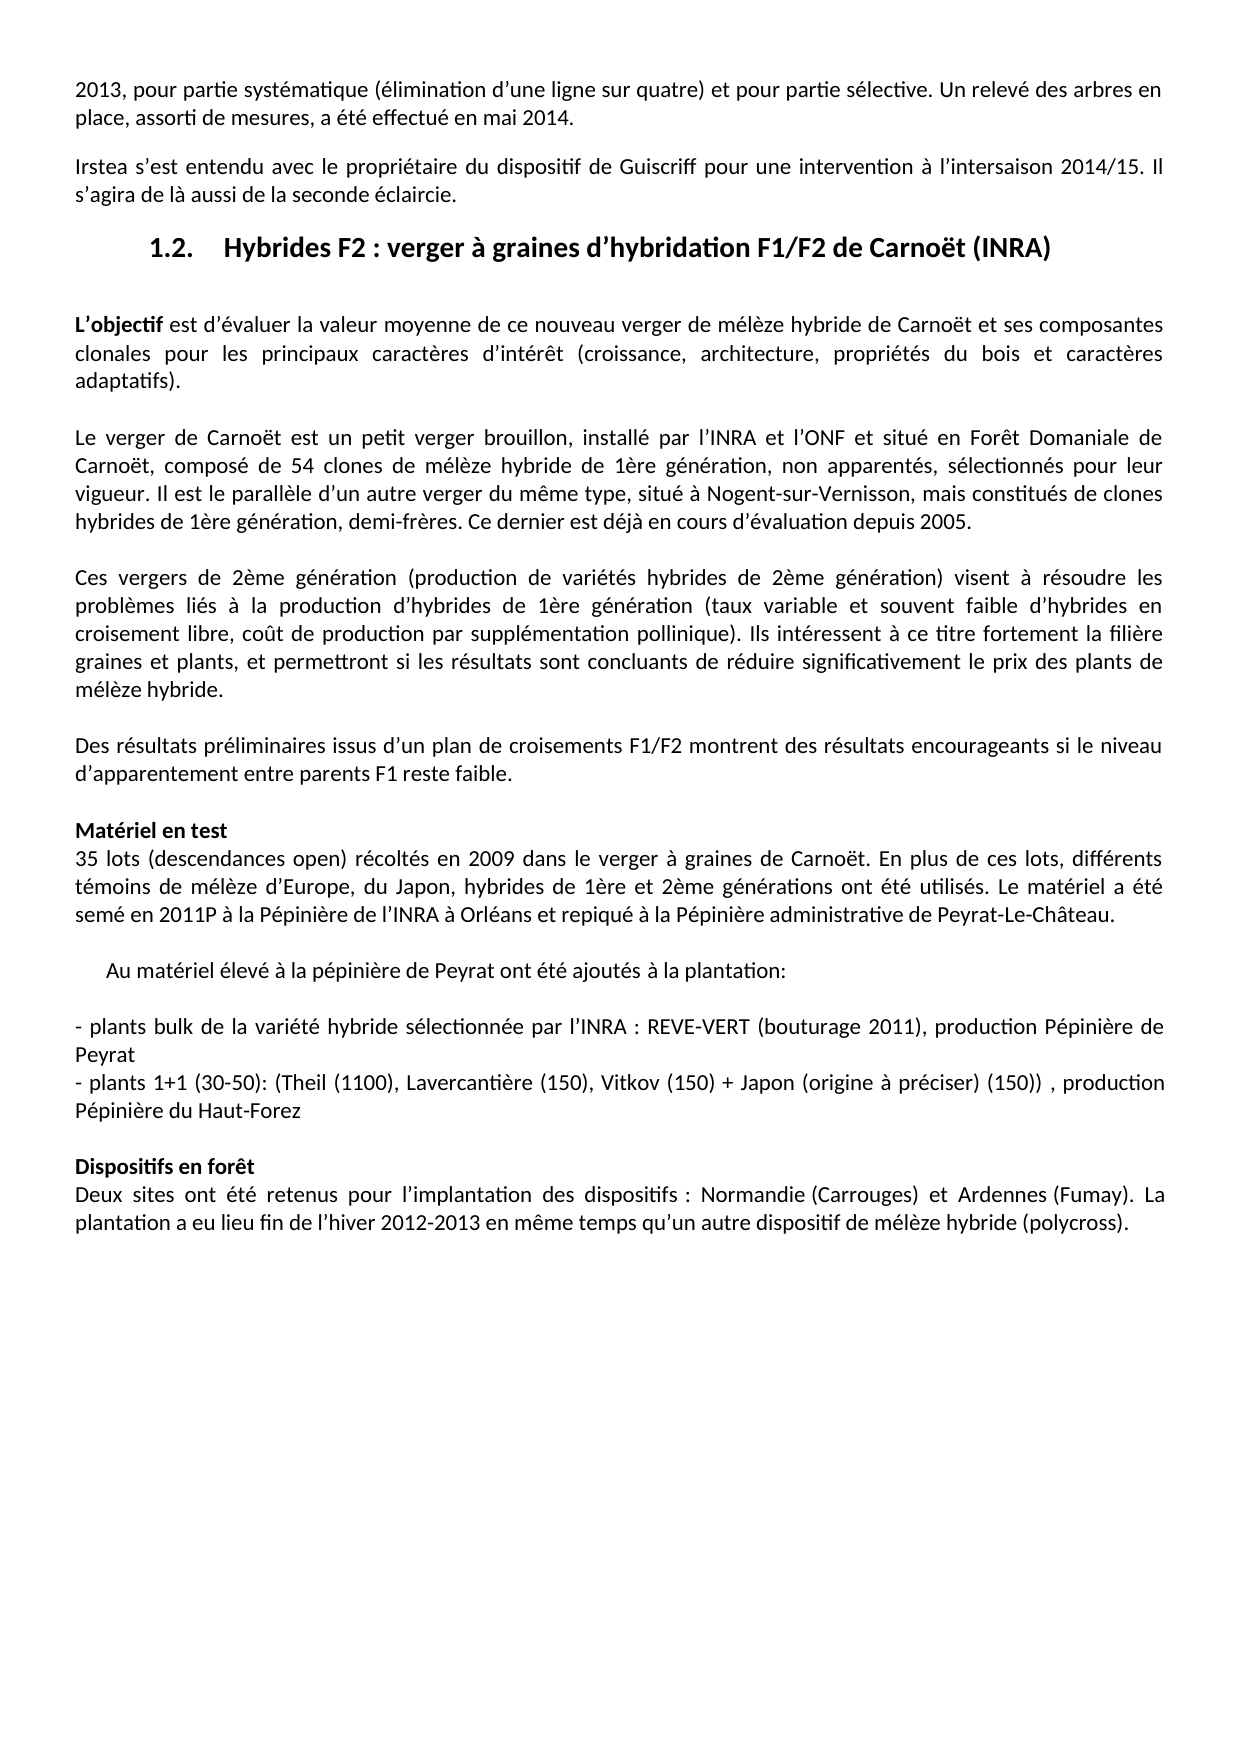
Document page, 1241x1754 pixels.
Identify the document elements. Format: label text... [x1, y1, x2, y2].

text L’objectif est d’évaluer la valeur moyenne de ce nouveau verger de mélèze hybride de Carnoët et ses composantes clonales pour les principaux caractères d’intérêt (croissance, architecture, propriétés du bois et caractères adaptatifs). [75, 311, 1165, 395]
text Des résultats préliminaires issus d’un plan de croisements F1/F2 montrent des résultats encourageants si le niveau d’apparentement entre parents F1 reste faible. [75, 731, 1165, 787]
text Ces vergers de 2ème génération (production de variétés hybrides de 2ème génération) visent à résoudre les problèmes liés à la production d’hybrides de 1ère génération (taux variable et souvent faible d’hybrides en croisement libre, coût de production par supplémentation pollinique). Ils intéressent à ce titre fortement la filière graines et plants, et permettront si les résultats sont concluants de réduire significativement le prix des plants de mélèze hybride. [75, 563, 1165, 703]
list Hybrides F2 : verger à graines d’hybridation F1/F2 de Carnoët (INRA) [149, 229, 1165, 264]
text Irstea s’est entendu avec le propriétaire du dispositif de Guiscriff pour une intervention à l’intersaison 2014/15. Il s’agira de là aussi de la seconde éclaircie. [75, 152, 1165, 208]
text Le verger de Carnoët est un petit verger brouillon, installé par l’INRA et l’ONF et situé en Forêt Domaniale de Carnoët, composé de 54 clones de mélèze hybride de 1ère génération, non apparentés, sélectionnés pour leur vigueur. Il est le parallèle d’un autre verger du même type, situé à Nogent-sur-Vernisson, mais constitués de clones hybrides de 1ère génération, demi-frères. Ce dernier est déjà en cours d’évaluation depuis 2005. [75, 423, 1165, 535]
text Dispositifs en forêt [75, 1152, 1165, 1180]
text Matériel en test [75, 816, 1165, 844]
text - plants bulk de la variété hybride sélectionnée par l’INRA : REVE-VERT (bouturage 2011), production Pépinière de Peyrat [75, 1012, 1165, 1068]
text Au matériel élevé à la pépinière de Peyrat ont été ajoutés à la plantation: [75, 956, 1165, 984]
text Deux sites ont été retenus pour l’implantation des dispositifs : Normandie (Carrouges) et Ardennes (Fumay). La plantation a eu lieu fin de l’hiver 2012-2013 en même temps qu’un autre dispositif de mélèze hybride (polycross). [75, 1180, 1165, 1236]
text 35 lots (descendances open) récoltés en 2009 dans le verger à graines de Carnoët. En plus de ces lots, différents témoins de mélèze d’Europe, du Japon, hybrides de 1ère et 2ème générations ont été utilisés. Le matériel a été semé en 2011P à de l’INRA à Orléans et repiqué à administrative de Peyrat-Le-Château. [75, 844, 1165, 928]
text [75, 75, 1165, 131]
text - plants 1+1 (30-50): (Theil (1100), Lavercantière (150), Vitkov (150) + Japon (origine à préciser) (150)) , production Pépinière du Haut-Forez [75, 1068, 1165, 1124]
